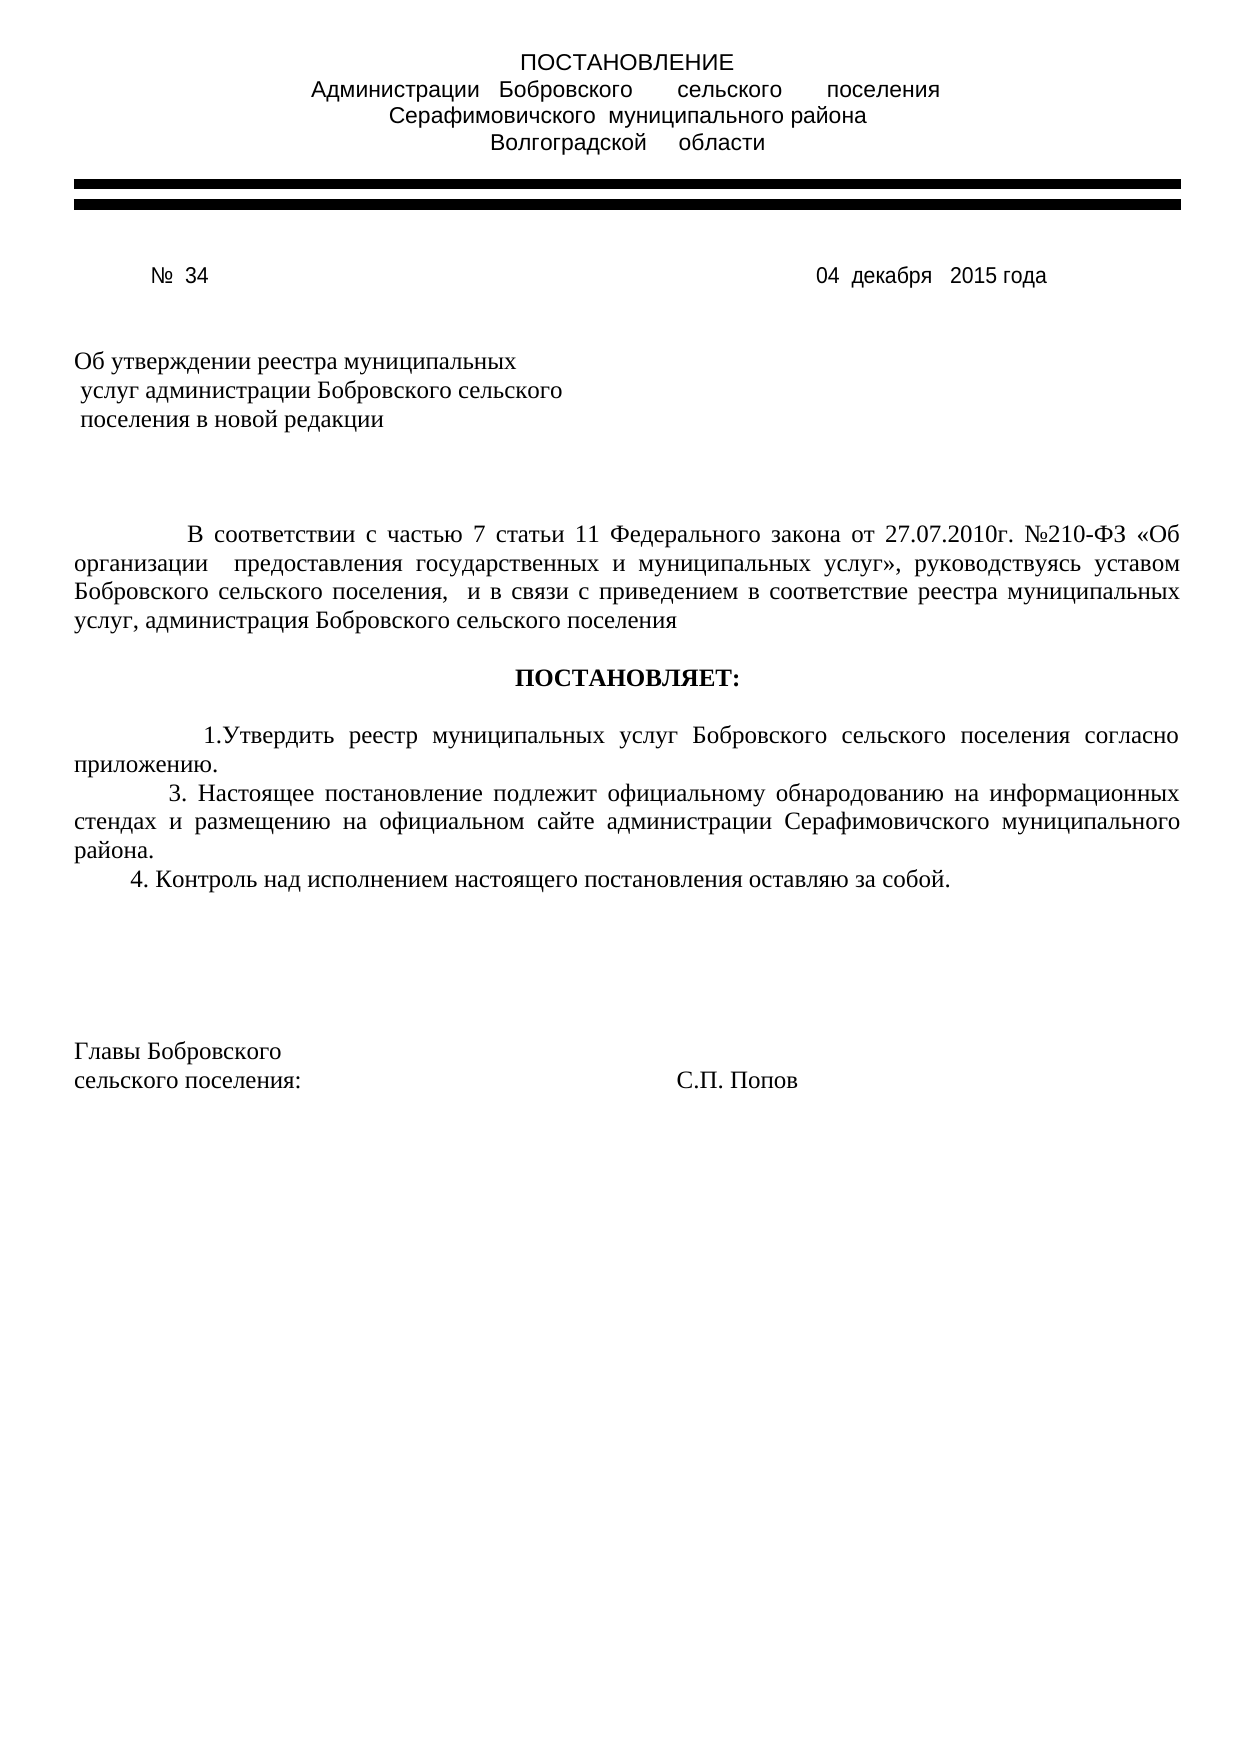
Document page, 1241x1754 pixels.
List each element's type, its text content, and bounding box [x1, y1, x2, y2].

text ПОСТАНОВЛЕНИЕ [74, 47, 1180, 76]
text услуг администрации Бобровского сельского [74, 375, 1181, 404]
text 1.Утвердить реестр муниципальных услуг Бобровского сельского поселения согласно приложению. [74, 720, 1181, 778]
text сельского поселения: С.П. Попов [74, 1065, 1181, 1094]
text Серафимовичского муниципального района [74, 102, 1181, 128]
text Администрации Бобровского сельского поселения [74, 76, 1181, 102]
text Главы Бобровского [74, 1036, 1181, 1065]
text № 34 04 декабря 2015 года [74, 262, 1181, 289]
text Об утверждении реестра муниципальных [74, 346, 1181, 375]
text Волгоградской области [74, 128, 1181, 155]
text В соответствии с частью 7 статьи 11 Федерального закона от 27.07.2010г. №210-ФЗ «Об организации предоставления государственных и муниципальных услуг», руководствуясь уставом Бобровского сельского поселения, и в связи с приведением в соответствие реестра муниципальных услуг, администрация Бобровского сельского поселения [74, 519, 1181, 634]
text ПОСТАНОВЛЯЕТ: [74, 663, 1181, 691]
text поселения в новой редакции [74, 404, 1181, 433]
text 4. Контроль над исполнением настоящего постановления оставляю за собой. [74, 864, 1181, 893]
text 3. Настоящее постановление подлежит официальному обнародованию на информационных стендах и размещению на официальном сайте администрации Серафимовичского муниципального района. [74, 778, 1181, 864]
